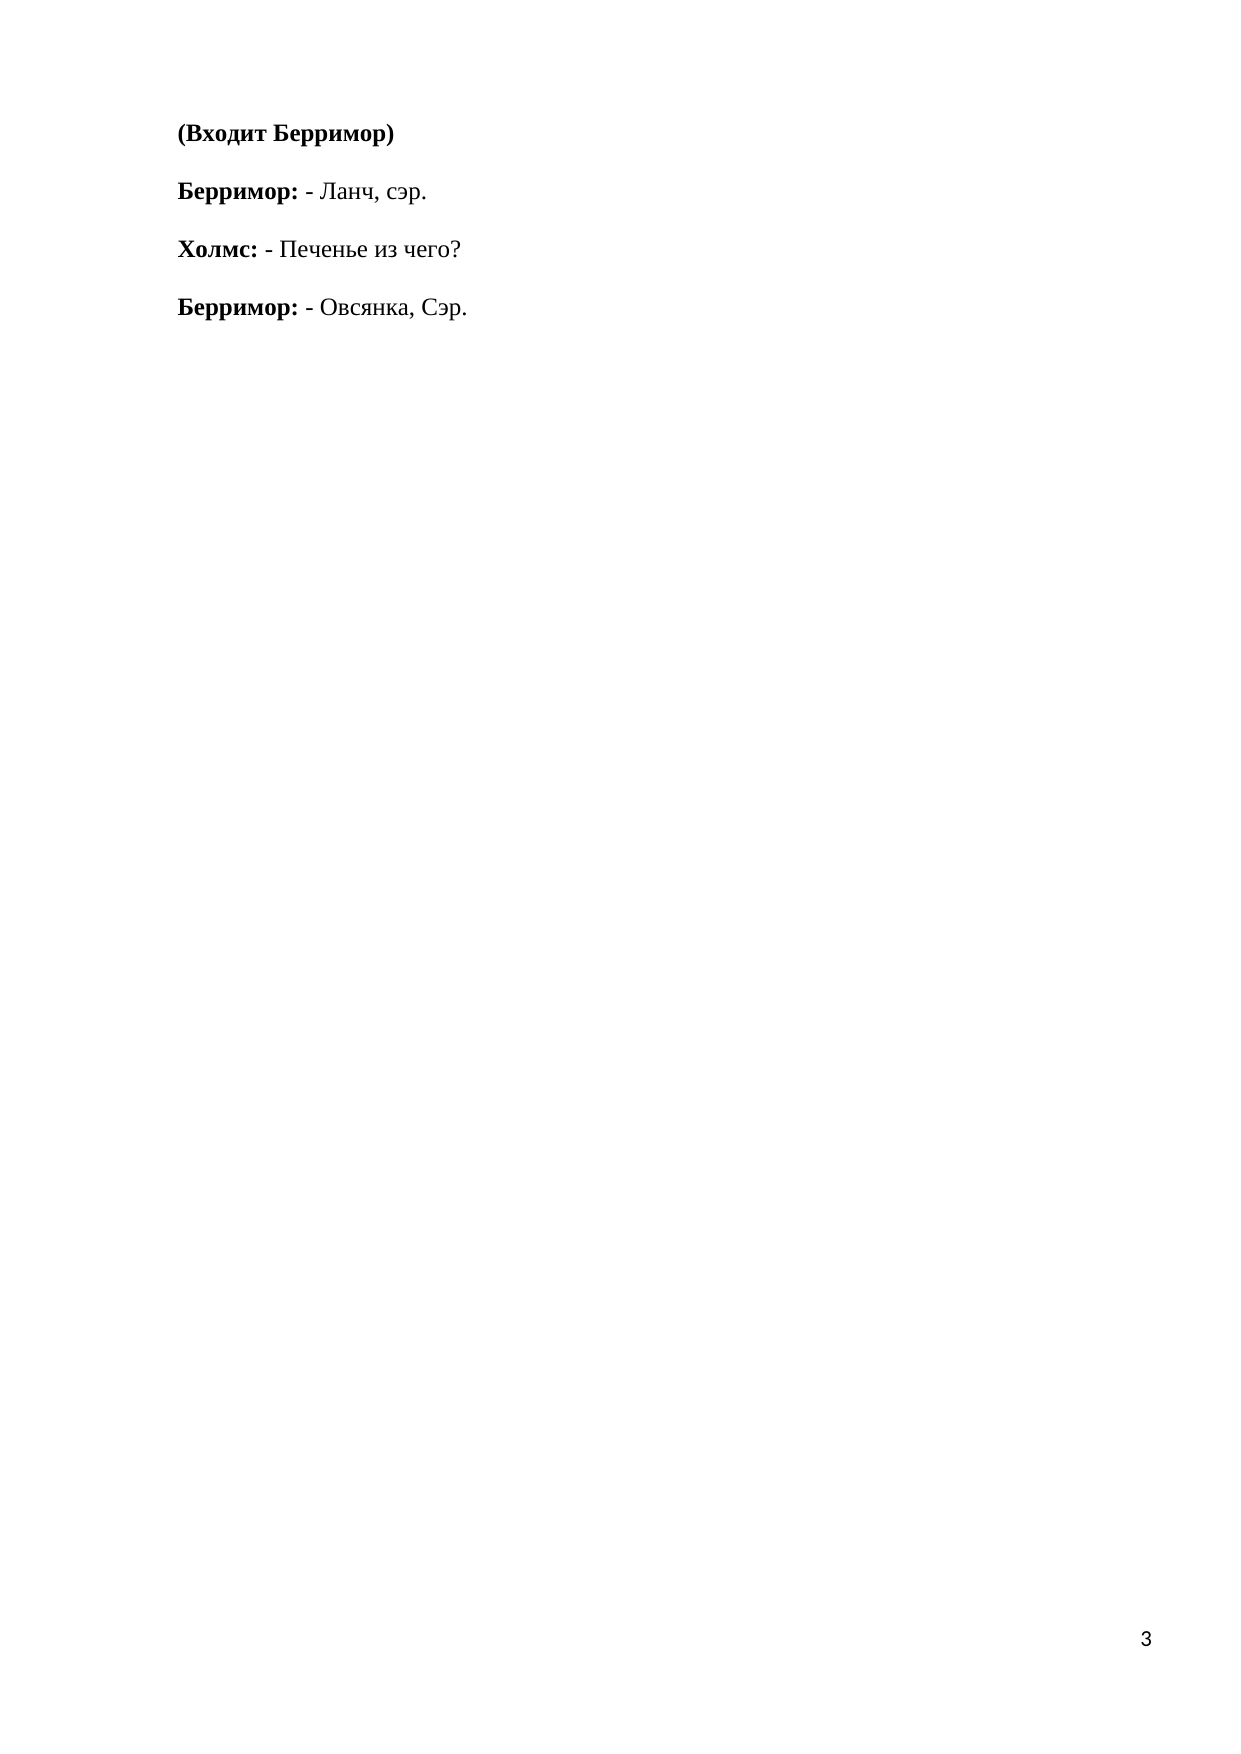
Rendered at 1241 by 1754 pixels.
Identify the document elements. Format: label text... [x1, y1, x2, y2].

text Холмс: - Печенье из чего? [177, 234, 1152, 263]
text Берримор: - Овсянка, Сэр. [177, 292, 1152, 321]
text Берримор: - Ланч, сэр. [177, 176, 1152, 205]
text (Входит Берримор) [177, 118, 1152, 147]
